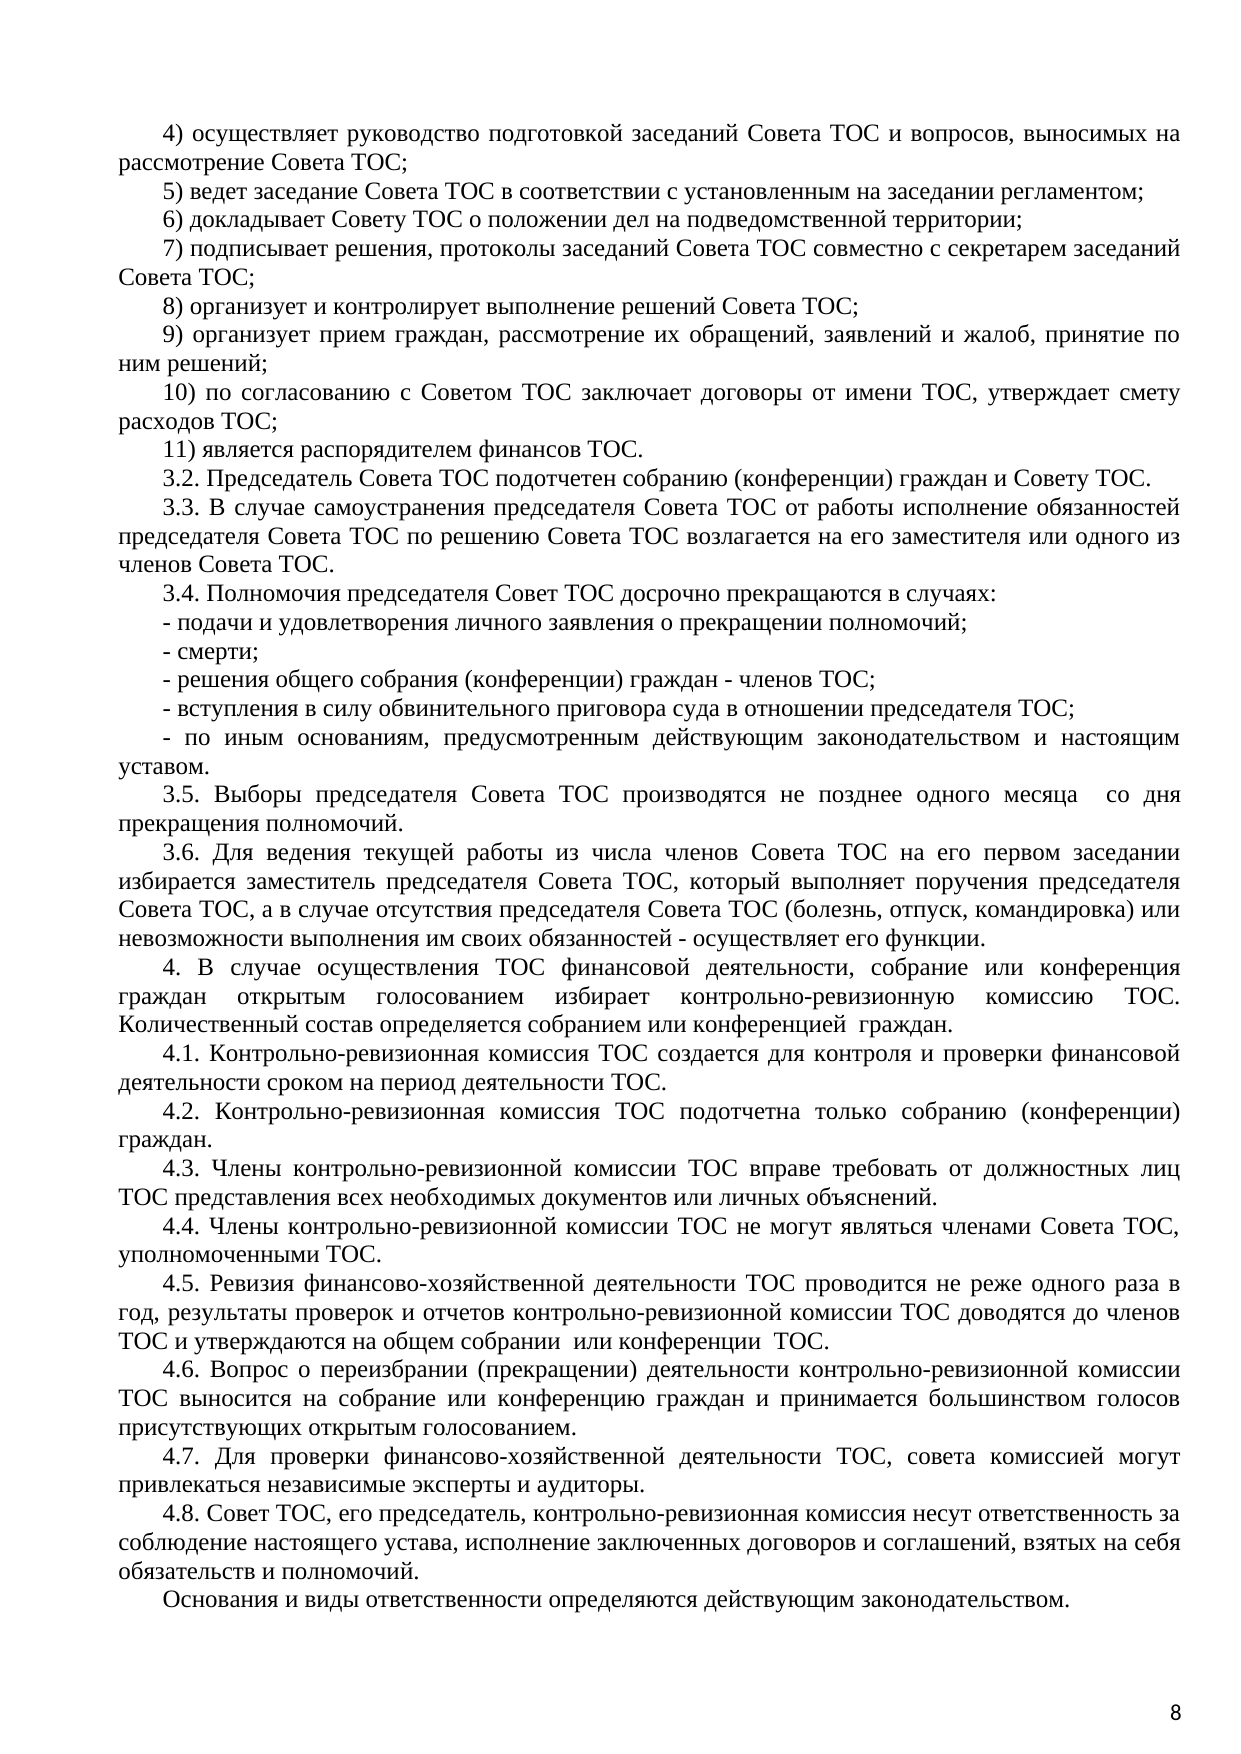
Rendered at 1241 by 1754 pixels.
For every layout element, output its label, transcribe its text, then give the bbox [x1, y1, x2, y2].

text 4) осуществляет руководство подготовкой заседаний Совета ТОС и вопросов, выносимых на рассмотрение Совета ТОС; [118, 118, 1181, 176]
text 4.2. Контрольно-ревизионная комиссия ТОС подотчетна только собранию (конференции) граждан. [118, 1096, 1181, 1153]
text 4.1. Контрольно-ревизионная комиссия ТОС создается для контроля и проверки финансовой деятельности сроком на период деятельности ТОС. [118, 1038, 1181, 1096]
text 7) подписывает решения, протоколы заседаний Совета ТОС совместно с секретарем заседаний Совета ТОС; [118, 233, 1181, 291]
text - решения общего собрания (конференции) граждан - членов ТОС; [118, 664, 1181, 693]
text 3.6. Для ведения текущей работы из числа членов Совета ТОС на его первом заседании избирается заместитель председателя Совета ТОС, который выполняет поручения председателя Совета ТОС, а в случае отсутствия председателя Совета ТОС (болезнь, отпуск, командировка) или невозможности выполнения им своих обязанностей - осуществляет его функции. [118, 837, 1181, 952]
text 3.3. В случае самоустранения председателя Совета ТОС от работы исполнение обязанностей председателя Совета ТОС по решению Совета ТОС возлагается на его заместителя или одного из членов Совета ТОС. [118, 492, 1181, 578]
text 4.5. Ревизия финансово-хозяйственной деятельности ТОС проводится не реже одного раза в год, результаты проверок и отчетов контрольно-ревизионной комиссии ТОС доводятся до членов ТОС и утверждаются на общем собрании или конференции ТОС. [118, 1268, 1181, 1354]
text 11) является распорядителем финансов ТОС. [118, 434, 1181, 463]
text 3.4. Полномочия председателя Совет ТОС досрочно прекращаются в случаях: [118, 578, 1181, 607]
text - подачи и удовлетворения личного заявления о прекращении полномочий; [118, 607, 1181, 636]
text 9) организует прием граждан, рассмотрение их обращений, заявлений и жалоб, принятие по ним решений; [118, 319, 1181, 377]
text 8) организует и контролирует выполнение решений Совета ТОС; [118, 291, 1181, 319]
text 4.7. Для проверки финансово-хозяйственной деятельности ТОС, совета комиссией могут привлекаться независимые эксперты и аудиторы. [118, 1441, 1181, 1498]
text 6) докладывает Совету ТОС о положении дел на подведомственной территории; [118, 204, 1181, 233]
text 4.3. Члены контрольно-ревизионной комиссии ТОС вправе требовать от должностных лиц ТОС представления всех необходимых документов или личных объяснений. [118, 1153, 1181, 1211]
text 4.6. Вопрос о переизбрании (прекращении) деятельности контрольно-ревизионной комиссии ТОС выносится на собрание или конференцию граждан и принимается большинством голосов присутствующих открытым голосованием. [118, 1354, 1181, 1441]
text 4. В случае осуществления ТОС финансовой деятельности, собрание или конференция граждан открытым голосованием избирает контрольно-ревизионную комиссию ТОС. Количественный состав определяется собранием или конференцией граждан. [118, 952, 1181, 1038]
text 10) по согласованию с Советом ТОС заключает договоры от имени ТОС, утверждает смету расходов ТОС; [118, 377, 1181, 434]
text 5) ведет заседание Совета ТОС в соответствии с установленным на заседании регламентом; [118, 176, 1181, 204]
text - смерти; [118, 636, 1181, 664]
text 4.8. Совет ТОС, его председатель, контрольно-ревизионная комиссия несут ответственность за соблюдение настоящего устава, исполнение заключенных договоров и соглашений, взятых на себя обязательств и полномочий. [118, 1498, 1181, 1584]
text Основания и виды ответственности определяются действующим законодательством. [118, 1584, 1181, 1613]
text 3.5. Выборы председателя Совета ТОС производятся не позднее одного месяца со дня прекращения полномочий. [118, 779, 1181, 837]
text 3.2. Председатель Совета ТОС подотчетен собранию (конференции) граждан и Совету ТОС. [118, 463, 1181, 492]
text 4.4. Члены контрольно-ревизионной комиссии ТОС не могут являться членами Совета ТОС, уполномоченными ТОС. [118, 1211, 1181, 1268]
text - вступления в силу обвинительного приговора суда в отношении председателя ТОС; [118, 693, 1181, 722]
text - по иным основаниям, предусмотренным действующим законодательством и настоящим уставом. [118, 722, 1181, 779]
